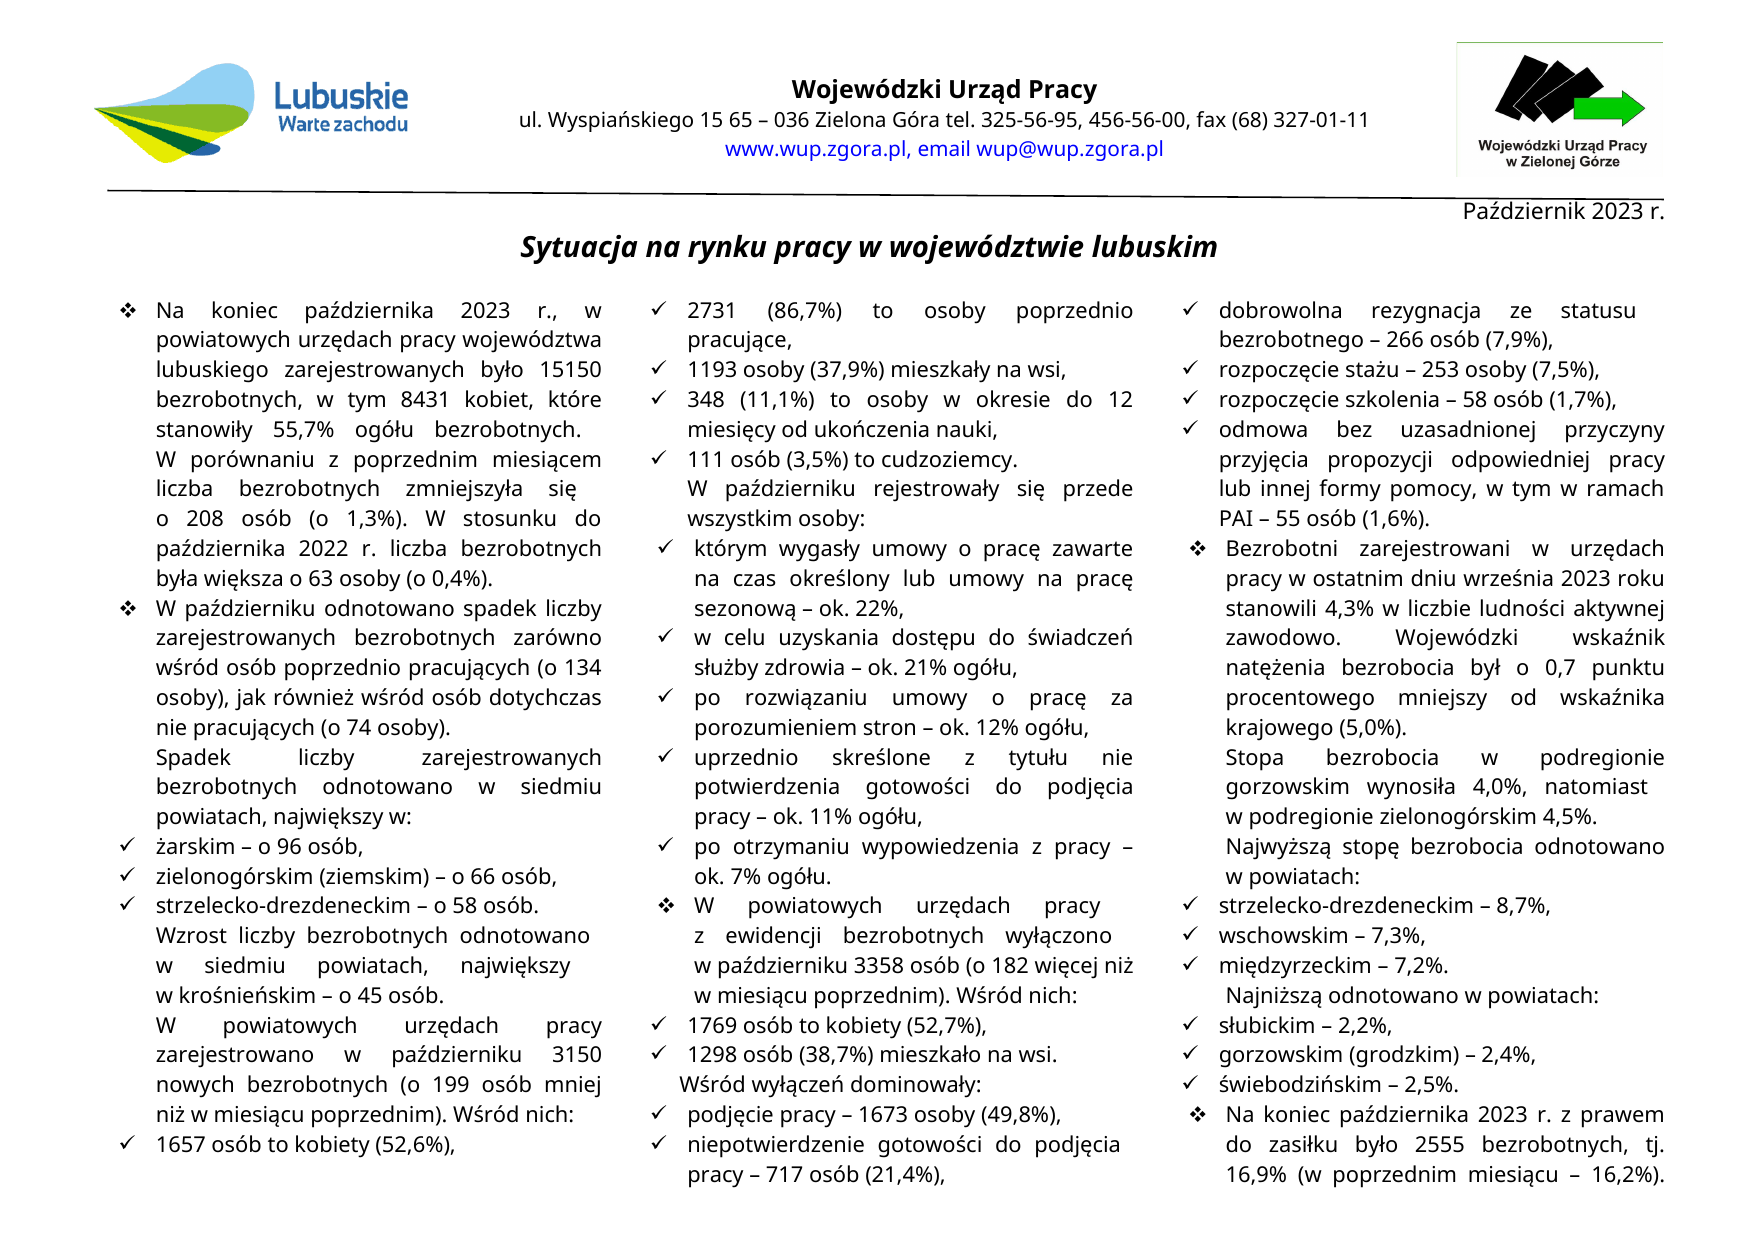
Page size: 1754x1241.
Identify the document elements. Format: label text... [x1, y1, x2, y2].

list strzelecko-drezdeneckim – 8,7%, [1181, 890, 1665, 920]
text W październiku rejestrowały się przede wszystkim osoby: [687, 473, 1134, 533]
text Październik 2023 r. [118, 70, 1665, 226]
text Wśród wyłączeń dominowały: [649, 1069, 1134, 1099]
list wschowskim – 7,3%, [1181, 920, 1665, 950]
list Bezrobotni zarejestrowani w urzędach pracy w ostatnim dniu września 2023 roku stanowili 4,3% w liczbie ludności aktywnej zawodowo. Wojewódzki wskaźnik natężenia bezrobocia był o 0,7 punktu procentowego mniejszy od wskaźnika krajowego (5,0%). [1188, 533, 1665, 741]
list 1298 osób (38,7%) mieszkało na wsi. [649, 1039, 1134, 1069]
list uprzednio skreślone z tytułu nie potwierdzenia gotowości do podjęcia pracy – ok. 11% ogółu, [656, 741, 1134, 831]
list 2731 (86,7%) to osoby poprzednio pracujące, [649, 294, 1134, 354]
list po rozwiązaniu umowy o pracę za porozumieniem stron – ok. 12% ogółu, [656, 682, 1134, 741]
list po otrzymaniu wypowiedzenia z pracy – ok. 7% ogółu. [656, 831, 1134, 890]
list odmowa bez uzasadnionej przyczyny przyjęcia propozycji odpowiedniej pracy lub innej formy pomocy, w tym w ramach PAI – 55 osób (1,6%). [1181, 414, 1665, 533]
text Najwyższą stopę bezrobocia odnotowano w powiatach: [1225, 831, 1665, 890]
list którym wygasły umowy o pracę zawarte na czas określony lub umowy na pracę sezonową – ok. 22%, [656, 533, 1134, 622]
list 348 (11,1%) to osoby w okresie do 12 miesięcy od ukończenia nauki, [649, 384, 1134, 443]
text Najniższą odnotowano w powiatach: [1181, 980, 1665, 1009]
subtitle Sytuacja na rynku pracy w województwie lubuskim [428, 226, 1314, 266]
list W październiku odnotowano spadek liczby zarejestrowanych bezrobotnych zarówno wśród osób poprzednio pracujących (o 134 osoby), jak również wśród osób dotychczas nie pracujących (o 74 osoby). [118, 592, 602, 741]
list 1769 osób to kobiety (52,7%), [649, 1009, 1134, 1039]
text Spadek liczby zarejestrowanych bezrobotnych odnotowano w siedmiu powiatach, największy w: [156, 741, 602, 831]
list niepotwierdzenie gotowości do podjęcia pracy – 717 osób (21,4%), [649, 1129, 1134, 1188]
picture [70, 42, 445, 180]
list w celu uzyskania dostępu do świadczeń służby zdrowia – ok. 21% ogółu, [656, 622, 1134, 682]
list międzyrzeckim – 7,2%. [1181, 950, 1665, 980]
list dobrowolna rezygnacja ze statusu bezrobotnego – 266 osób (7,9%), [1181, 294, 1665, 354]
list zielonogórskim (ziemskim) – o 66 osób, [118, 861, 602, 890]
text W powiatowych urzędach pracy zarejestrowano w październiku 3150 nowych bezrobotnych (o 199 osób mniej niż w miesiącu poprzednim). Wśród nich: [156, 1009, 602, 1129]
list świebodzińskim – 2,5%. [1181, 1069, 1665, 1099]
text Stopa bezrobocia w podregionie gorzowskim wynosiła 4,0%, natomiast w podregionie zielonogórskim 4,5%. [1225, 741, 1665, 831]
list podjęcie pracy – 1673 osoby (49,8%), [649, 1099, 1134, 1129]
list gorzowskim (grodzkim) – 2,4%, [1181, 1039, 1665, 1069]
list 1193 osoby (37,9%) mieszkały na wsi, [649, 354, 1134, 384]
list W powiatowych urzędach pracy z ewidencji bezrobotnych wyłączono w październiku 3358 osób (o 182 więcej niż w miesiącu poprzednim). Wśród nich: [656, 890, 1134, 1009]
list rozpoczęcie stażu – 253 osoby (7,5%), [1181, 354, 1665, 384]
list 1657 osób to kobiety (52,6%), [118, 1129, 602, 1158]
text Wzrost liczby bezrobotnych odnotowano w siedmiu powiatach, największy w krośnieńskim – o 45 osób. [156, 920, 602, 1009]
list słubickim – 2,2%, [1181, 1009, 1665, 1039]
list żarskim – o 96 osób, [118, 831, 602, 861]
list rozpoczęcie szkolenia – 58 osób (1,7%), [1181, 384, 1665, 414]
list Na koniec października 2023 r., w powiatowych urzędach pracy województwa lubuskiego zarejestrowanych było 15150 bezrobotnych, w tym 8431 kobiet, które stanowiły 55,7% ogółu bezrobotnych. W porównaniu z poprzednim miesiącem liczba bezrobotnych zmniejszyła się o 208 osób (o 1,3%). W stosunku do października 2022 r. liczba bezrobotnych była większa o 63 osoby (o 0,4%). [118, 294, 602, 592]
list 111 osób (3,5%) to cudzoziemcy. [649, 443, 1134, 473]
list strzelecko-drezdeneckim – o 58 osób. [118, 890, 602, 920]
